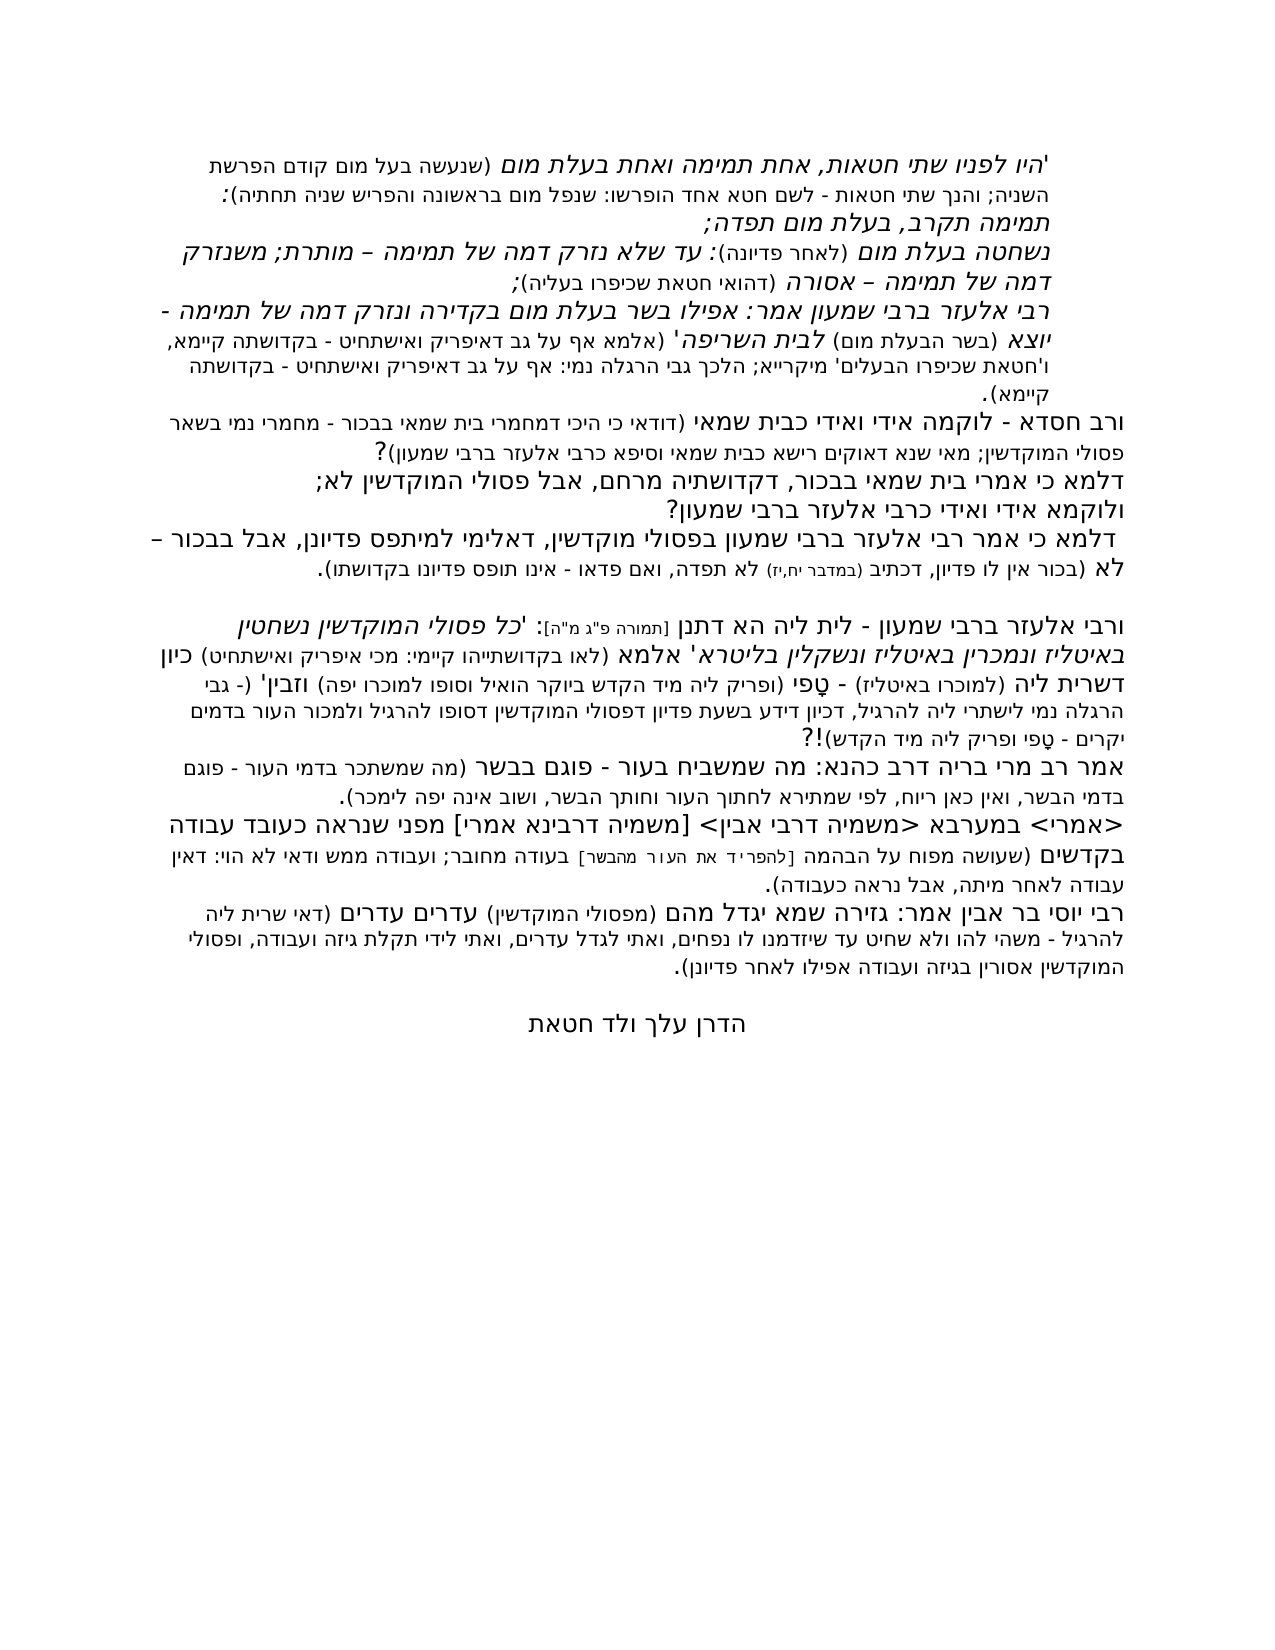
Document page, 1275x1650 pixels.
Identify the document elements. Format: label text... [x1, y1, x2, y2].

text דלמא כי אמרי בית שמאי בבכור, דקדושתיה מרחם, אבל פסולי המוקדשין לא; [150, 466, 1125, 495]
text נשחטה בעלת מום (לאחר פדיונה): עד שלא נזרק דמה של תמימה – מותרת; משנזרק דמה של תמימה – אסורה (דהואי חטאת שכיפרו בעליה); [150, 237, 1050, 296]
text ולוקמא אידי ואידי כרבי אלעזר ברבי שמעון? [150, 495, 1125, 524]
text ורבי אלעזר ברבי שמעון - לית ליה הא דתנן [תמורה פ"ג מ"ה]: 'כל פסולי המוקדשין נשחטין באיטליז ונמכרין באיטליז ונשקלין בליטרא' אלמא (לאו בקדושתייהו קיימי: מכי איפריק ואישתחיט) כיון דשרית ליה (למוכרו באיטליז) - טָפי (ופריק ליה מיד הקדש ביוקר הואיל וסופו למוכרו יפה) וזבין' (- גבי הרגלה נמי לישתרי ליה להרגיל, דכיון דידע בשעת פדיון דפסולי המוקדשין דסופו להרגיל ולמכור העור בדמים יקרים - טָפי ופריק ליה מיד הקדש)!? [150, 611, 1125, 752]
text ורב חסדא - לוקמה אידי ואידי כבית שמאי (דודאי כי היכי דמחמרי בית שמאי בבכור - מחמרי נמי בשאר פסולי המוקדשין; מאי שנא דאוקים רישא כבית שמאי וסיפא כרבי אלעזר ברבי שמעון)? [150, 408, 1125, 466]
text הדרן עלך ולד חטאת [150, 1009, 1125, 1039]
text דלמא כי אמר רבי אלעזר ברבי שמעון בפסולי מוקדשין, דאלימי למיתפס פדיונן, אבל בבכור – לא (בכור אין לו פדיון, דכתיב (במדבר יח,יז) לא תפדה, ואם פדאו - אינו תופס פדיונו בקדושתו). [150, 524, 1125, 583]
text <אמרי> במערבא <משמיה דרבי אבין> [משמיה דרבינא אמרי] מפני שנראה כעובד עבודה בקדשים (שעושה מפוח על הבהמה [להפריד את העור מהבשר] בעודה מחובר; ועבודה ממש ודאי לא הוי: דאין עבודה לאחר מיתה, אבל נראה כעבודה). [150, 811, 1125, 898]
text 'היו לפניו שתי חטאות, אחת תמימה ואחת בעלת מום (שנעשה בעל מום קודם הפרשת השניה; והנך שתי חטאות - לשם חטא אחד הופרשו: שנפל מום בראשונה והפריש שניה תחתיה): תמימה תקרב, בעלת מום תפדה; [150, 150, 1050, 237]
text רבי אלעזר ברבי שמעון אמר: אפילו בשר בעלת מום בקדירה ונזרק דמה של תמימה - יוצא (בשר הבעלת מום) לבית השריפה' (אלמא אף על גב דאיפריק ואישתחיט - בקדושתה קיימא, ו'חטאת שכיפרו הבעלים' מיקרייא; הלכך גבי הרגלה נמי: אף על גב דאיפריק ואישתחיט - בקדושתה קיימא). [150, 296, 1050, 408]
text רבי יוסי בר אבין אמר: גזירה שמא יגדל מהם (מפסולי המוקדשין) עדרים עדרים (דאי שרית ליה להרגיל - משהי להו ולא שחיט עד שיזדמנו לו נפחים, ואתי לגדל עדרים, ואתי לידי תקלת גיזה ועבודה, ופסולי המוקדשין אסורין בגיזה ועבודה אפילו לאחר פדיונן). [150, 898, 1125, 981]
text אמר רב מרי בריה דרב כהנא: מה שמשביח בעור - פוגם בבשר (מה שמשתכר בדמי העור - פוגם בדמי הבשר, ואין כאן ריוח, לפי שמתירא לחתוך העור וחותך הבשר, ושוב אינה יפה לימכר). [150, 752, 1125, 811]
